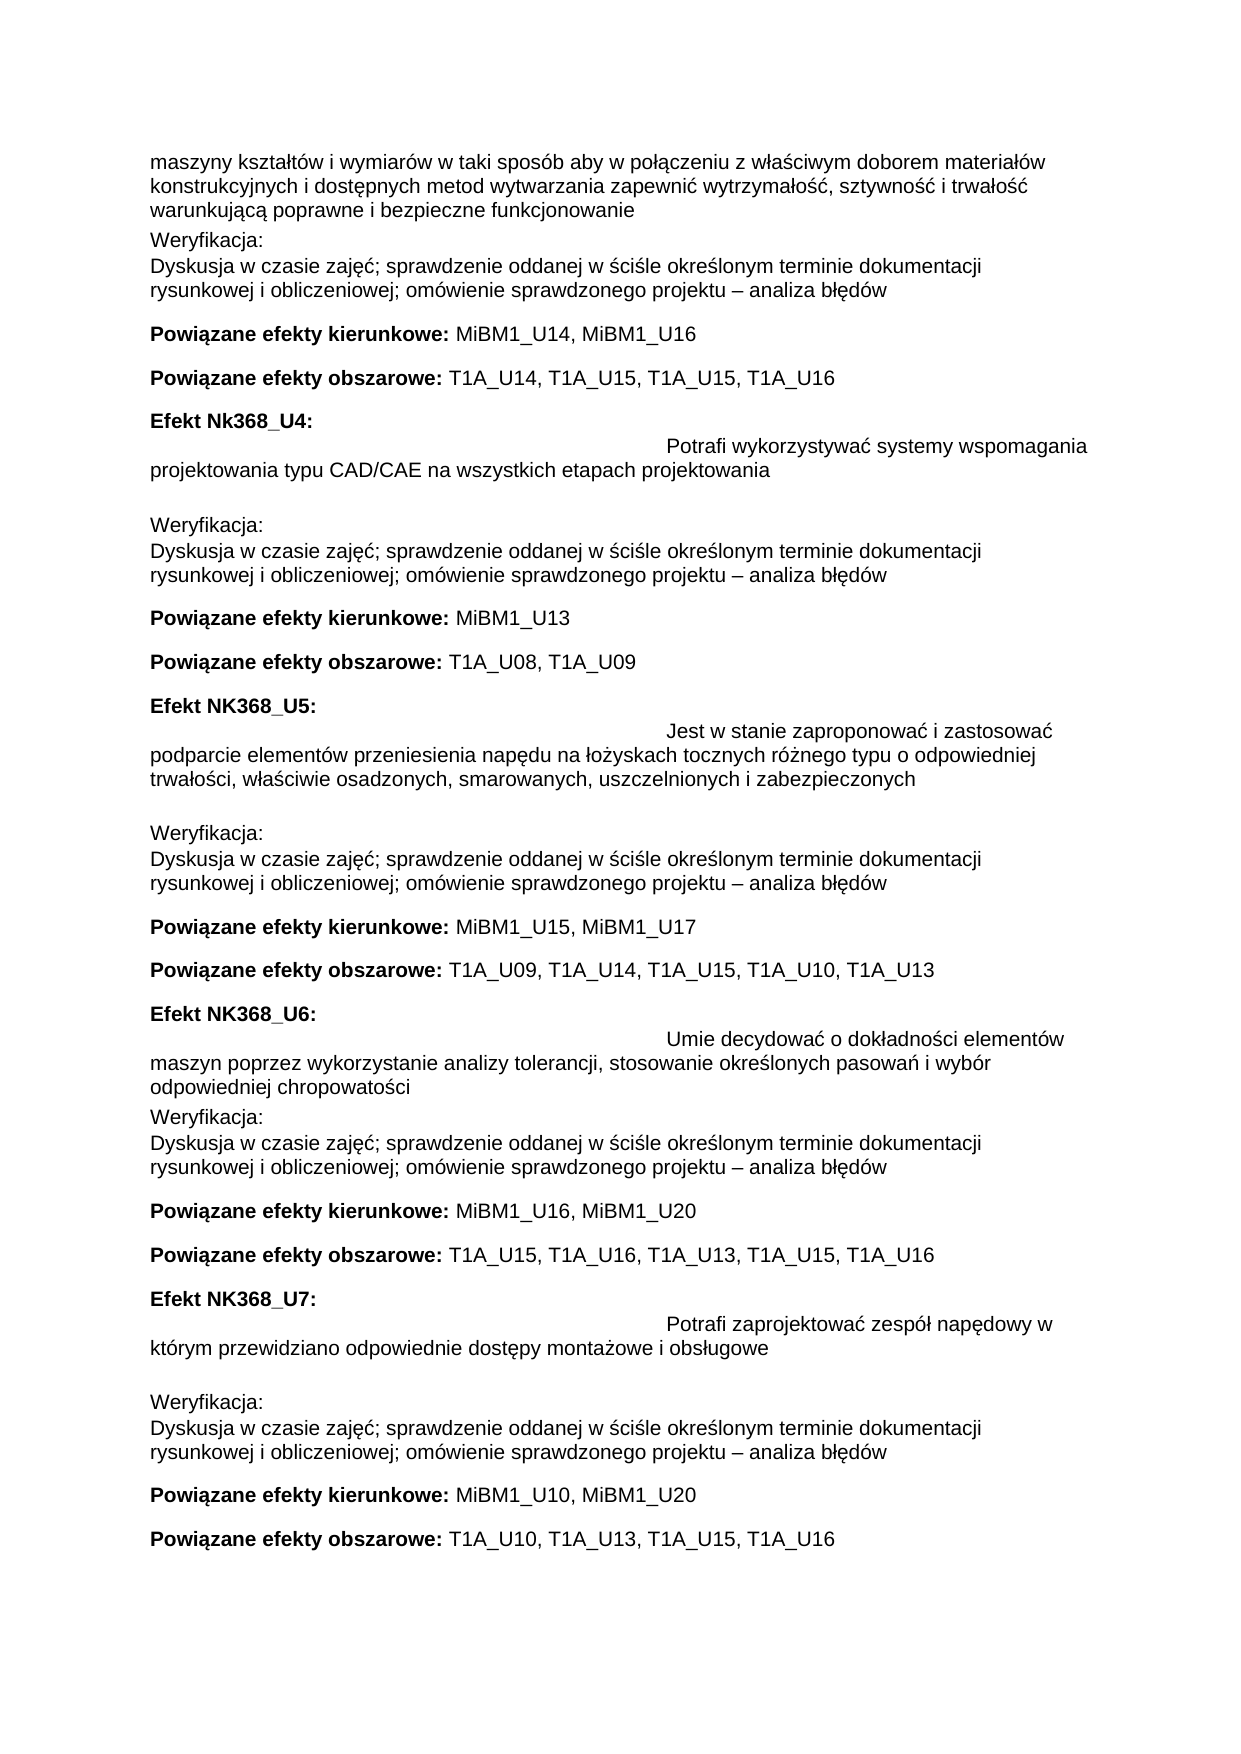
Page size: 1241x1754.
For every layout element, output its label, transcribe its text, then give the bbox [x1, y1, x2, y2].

text Weryfikacja: [150, 1389, 1090, 1413]
text Weryfikacja: [150, 1105, 1090, 1129]
text Umie decydować o dokładności elementów maszyn poprzez wykorzystanie analizy tolerancji, stosowanie określonych pasowań i wybór odpowiedniej chropowatości [150, 1027, 1090, 1099]
text Powiązane efekty kierunkowe: MiBM1_U13 [150, 606, 1090, 630]
text Efekt NK368_U7: [150, 1286, 1090, 1310]
text Powiązane efekty kierunkowe: MiBM1_U16, MiBM1_U20 [150, 1199, 1090, 1223]
text Potrafi zaprojektować zespół napędowy w którym przewidziano odpowiednie dostępy montażowe i obsługowe [150, 1311, 1090, 1383]
text Powiązane efekty obszarowe: T1A_U15, T1A_U16, T1A_U13, T1A_U15, T1A_U16 [150, 1243, 1090, 1267]
text Powiązane efekty obszarowe: T1A_U14, T1A_U15, T1A_U15, T1A_U16 [150, 366, 1090, 389]
text Weryfikacja: [150, 512, 1090, 536]
text Powiązane efekty obszarowe: T1A_U08, T1A_U09 [150, 650, 1090, 674]
text Powiązane efekty kierunkowe: MiBM1_U15, MiBM1_U17 [150, 914, 1090, 938]
text Efekt Nk368_U4: [150, 409, 1090, 433]
text Efekt NK368_U5: [150, 694, 1090, 718]
text Efekt NK368_U6: [150, 1002, 1090, 1026]
text Powiązane efekty kierunkowe: MiBM1_U10, MiBM1_U20 [150, 1483, 1090, 1507]
text Weryfikacja: [150, 228, 1090, 252]
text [150, 150, 1090, 222]
text Powiązane efekty obszarowe: T1A_U09, T1A_U14, T1A_U15, T1A_U10, T1A_U13 [150, 958, 1090, 982]
text Powiązane efekty obszarowe: T1A_U10, T1A_U13, T1A_U15, T1A_U16 [150, 1527, 1090, 1551]
text Powiązane efekty kierunkowe: MiBM1_U14, MiBM1_U16 [150, 322, 1090, 346]
text Jest w stanie zaproponować i zastosować podparcie elementów przeniesienia napędu na łożyskach tocznych różnego typu o odpowiedniej trwałości, właściwie osadzonych, smarowanych, uszczelnionych i zabezpieczonych [150, 719, 1090, 814]
text Weryfikacja: [150, 821, 1090, 845]
text Potrafi wykorzystywać systemy wspomagania projektowania typu CAD/CAE na wszystkich etapach projektowania [150, 434, 1090, 506]
